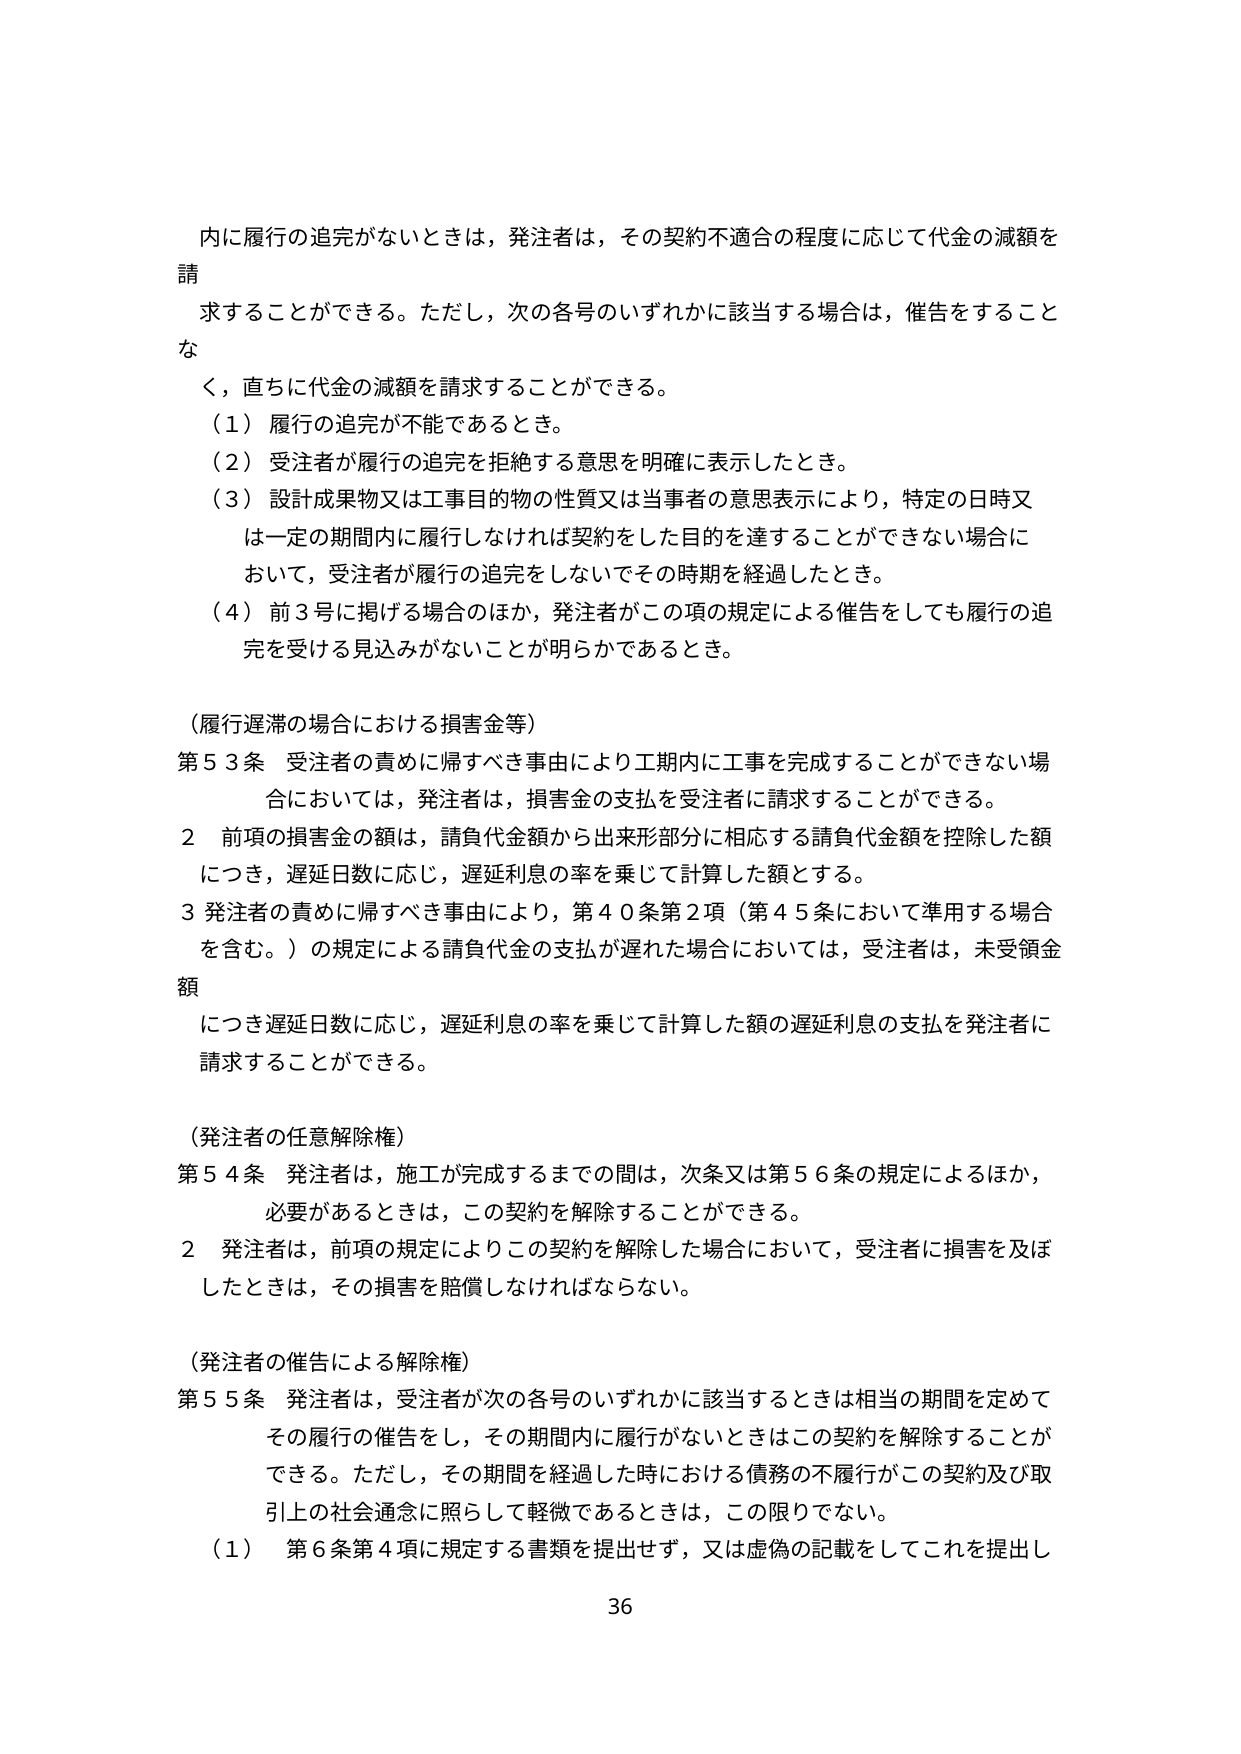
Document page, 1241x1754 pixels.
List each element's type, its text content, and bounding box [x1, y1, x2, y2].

text （履行遅滞の場合における損害金等） [177, 704, 1063, 742]
text その履行の催告をし，その期間内に履行がないときはこの契約を解除することが [177, 1417, 1063, 1454]
text （発注者の任意解除権） [177, 1117, 1063, 1154]
text 第５５条 発注者は，受注者が次の各号のいずれかに該当するときは相当の期間を定めて [177, 1379, 1063, 1417]
text （４） 前３号に掲げる場合のほか，発注者がこの項の規定による催告をしても履行の追 [177, 592, 1063, 629]
text 合においては，発注者は，損害金の支払を受注者に請求することができる。 [177, 779, 1063, 817]
text したときは，その損害を賠償しなければならない。 [177, 1267, 1063, 1304]
text く，直ちに代金の減額を請求することができる。 [177, 367, 1063, 404]
text おいて，受注者が履行の追完をしないでその時期を経過したとき。 [177, 554, 1063, 592]
text 内に履行の追完がないときは，発注者は，その契約不適合の程度に応じて代金の減額を請 [177, 217, 1063, 292]
text （２） 受注者が履行の追完を拒絶する意思を明確に表示したとき。 [177, 442, 1063, 479]
text につき遅延日数に応じ，遅延利息の率を乗じて計算した額の遅延利息の支払を発注者に [177, 1004, 1063, 1042]
text 求することができる。ただし，次の各号のいずれかに該当する場合は，催告をすることな [177, 292, 1063, 367]
text につき，遅延日数に応じ，遅延利息の率を乗じて計算した額とする。 [177, 854, 1063, 892]
text は一定の期間内に履行しなければ契約をした目的を達することができない場合に [177, 517, 1063, 554]
text （１） 第６条第４項に規定する書類を提出せず，又は虚偽の記載をしてこれを提出し [177, 1529, 1063, 1567]
text 請求することができる。 [177, 1042, 1063, 1079]
text （発注者の催告による解除権） [177, 1342, 1063, 1379]
text （１） 履行の追完が不能であるとき。 [177, 404, 1063, 442]
text 引上の社会通念に照らして軽微であるときは，この限りでない。 [177, 1492, 1063, 1529]
text 第５３条 受注者の責めに帰すべき事由により工期内に工事を完成することができない場 [177, 742, 1063, 779]
text ２ 発注者は，前項の規定によりこの契約を解除した場合において，受注者に損害を及ぼ [177, 1229, 1063, 1267]
text 必要があるときは，この契約を解除することができる。 [177, 1192, 1063, 1229]
text できる。ただし，その期間を経過した時における債務の不履行がこの契約及び取 [177, 1454, 1063, 1492]
text ２ 前項の損害金の額は，請負代金額から出来形部分に相応する請負代金額を控除した額 [177, 817, 1063, 854]
text を含む。）の規定による請負代金の支払が遅れた場合においては，受注者は，未受領金額 [177, 929, 1063, 1004]
text ３ 発注者の責めに帰すべき事由により，第４０条第２項（第４５条において準用する場合 [177, 892, 1063, 929]
text 第５４条 発注者は，施工が完成するまでの間は，次条又は第５６条の規定によるほか， [177, 1154, 1063, 1192]
text 完を受ける見込みがないことが明らかであるとき。 [177, 629, 1063, 667]
text （３） 設計成果物又は工事目的物の性質又は当事者の意思表示により，特定の日時又 [177, 479, 1063, 517]
